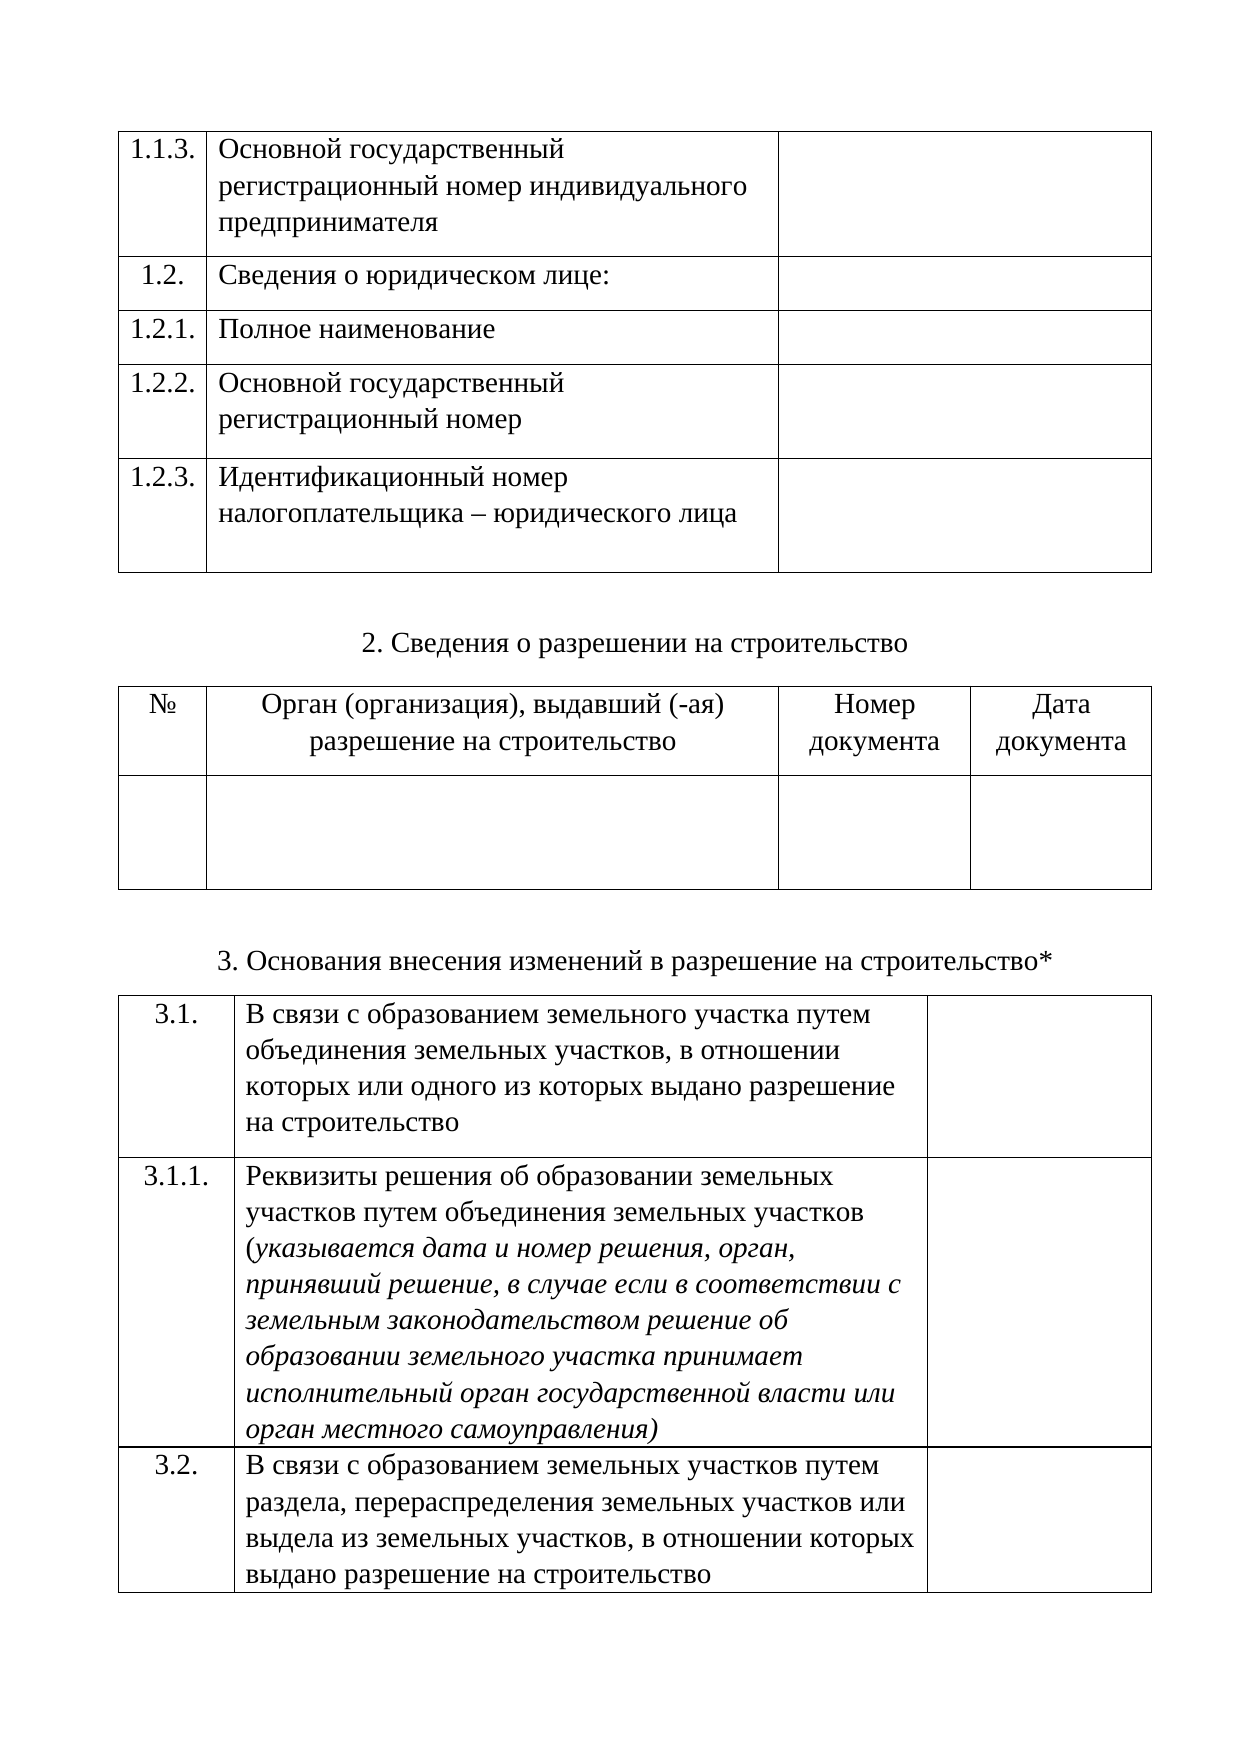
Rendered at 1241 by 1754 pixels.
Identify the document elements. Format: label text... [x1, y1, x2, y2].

table_cell 2. Сведения о разрешении на строительство [118, 573, 1152, 686]
table_cell [779, 459, 1151, 572]
table_cell Номер документа [779, 687, 970, 775]
table_cell [207, 776, 778, 889]
table_cell [779, 132, 1151, 256]
table_cell Сведения о юридическом лице: [207, 257, 778, 310]
table_cell Реквизиты решения об образовании земельных участков путем объединения земельных участков (указывается дата и номер решения, орган, принявший решение, в случае если в соответствии с земельным законодательством решение об образовании земельного участка принимает исполнительный орган государственной власти или орган местного самоуправления) [235, 1158, 927, 1446]
table_cell Полное наименование [207, 311, 778, 364]
table_cell Орган (организация), выдавший (-ая) разрешение на строительство [207, 687, 778, 775]
table_cell [971, 776, 1151, 889]
table_cell Основной государственный регистрационный номер [207, 365, 778, 458]
table_cell Основной государственный регистрационный номер индивидуального предпринимателя [207, 132, 778, 256]
table_cell 1.2.2. [119, 365, 206, 458]
table_cell Дата документа [971, 687, 1151, 775]
table_cell 1.2.3. [119, 459, 206, 572]
table_cell 3.1.1. [119, 1158, 234, 1446]
table_cell [779, 776, 970, 889]
table_cell 3.1. [119, 996, 234, 1157]
table_cell [779, 311, 1151, 364]
table_cell В связи с образованием земельного участка путем объединения земельных участков, в отношении которых или одного из которых выдано разрешение на строительство [235, 996, 927, 1157]
table_cell [928, 1448, 1151, 1592]
table_cell [119, 776, 206, 889]
table_cell [928, 1158, 1151, 1446]
table_cell В связи с образованием земельных участков путем раздела, перераспределения земельных участков или выдела из земельных участков, в отношении которых выдано разрешение на строительство [235, 1448, 927, 1592]
table_cell 1.2.1. [119, 311, 206, 364]
table_cell Идентификационный номер налогоплательщика – юридического лица [207, 459, 778, 572]
table_cell 1.2. [119, 257, 206, 310]
table_cell 3.2. [119, 1448, 234, 1592]
table_cell 3. Основания внесения изменений в разрешение на строительство* [118, 890, 1152, 995]
table_cell № [119, 687, 206, 775]
table_cell [779, 257, 1151, 310]
table_cell [928, 996, 1151, 1157]
table_cell [779, 365, 1151, 458]
table_cell 1.1.3. [119, 132, 206, 256]
